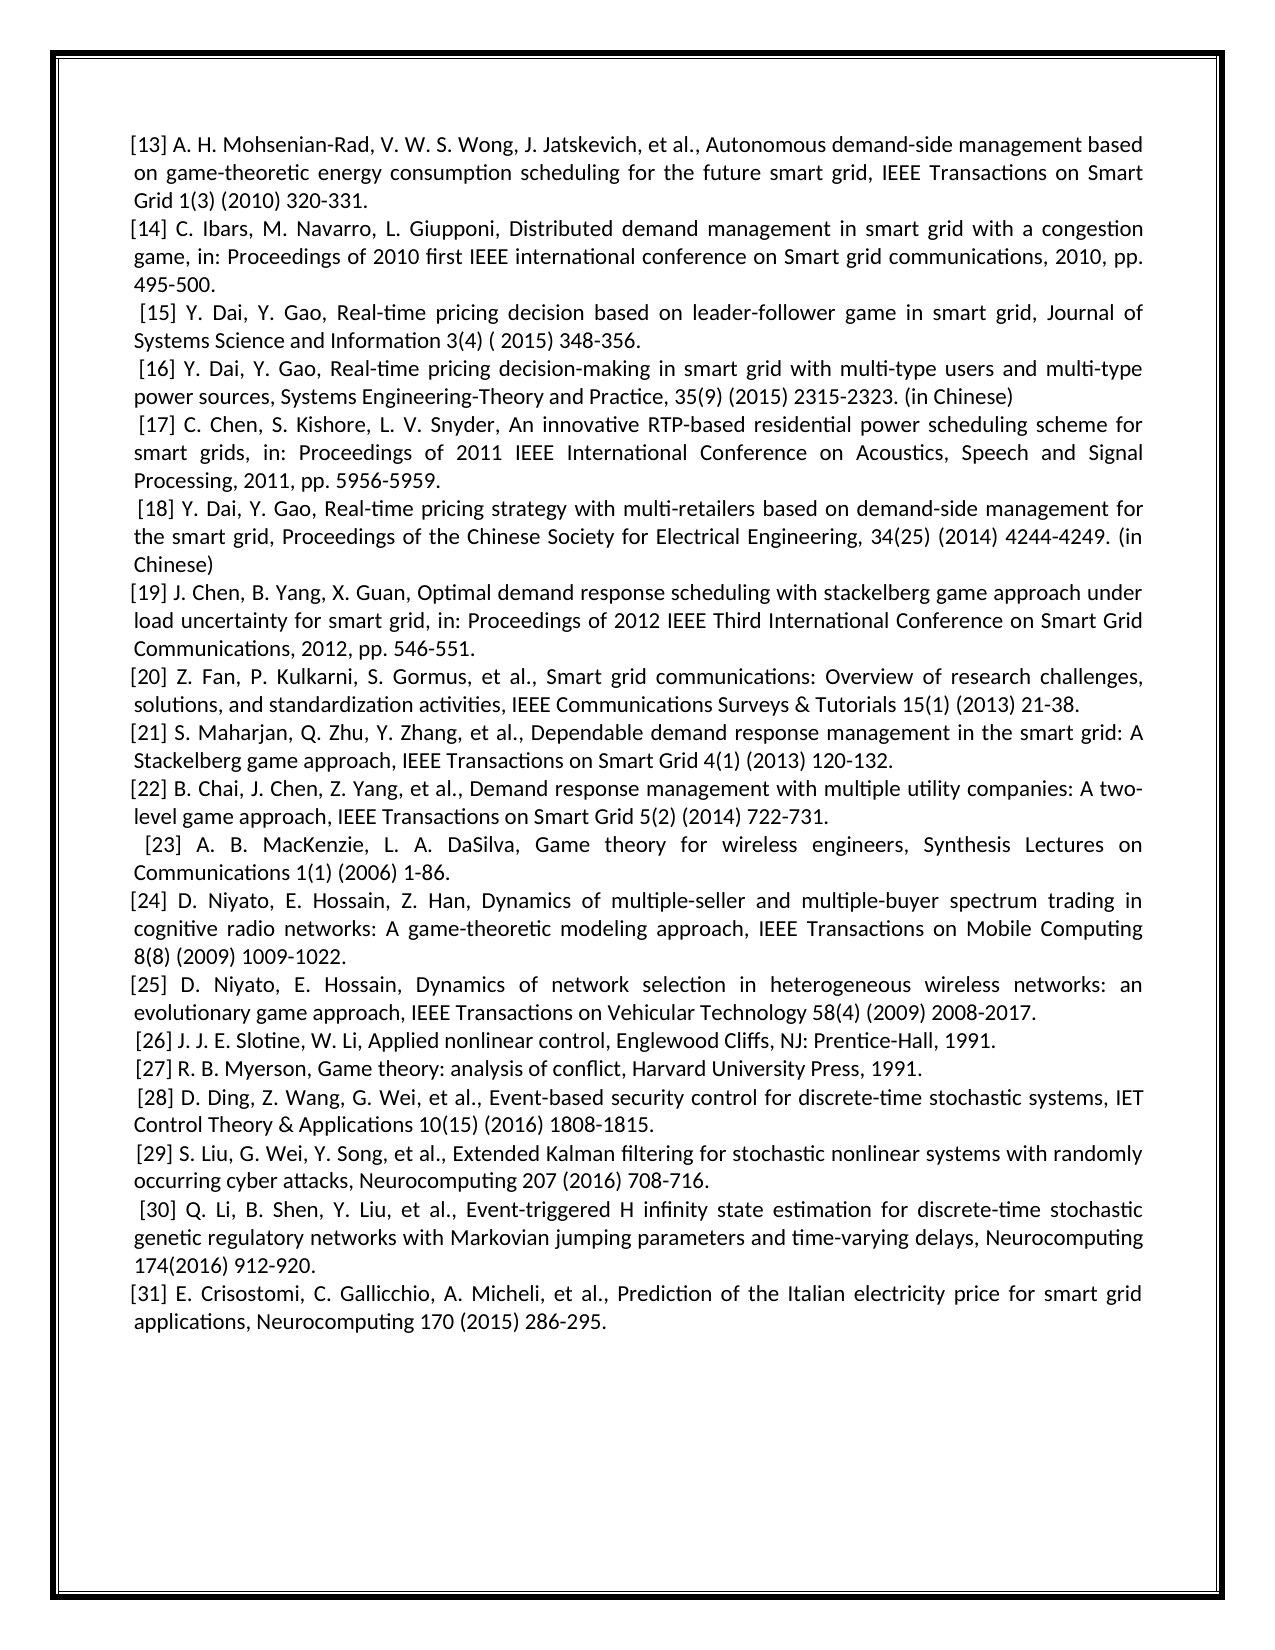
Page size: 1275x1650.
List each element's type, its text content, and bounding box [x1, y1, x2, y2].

text [22] B. Chai, J. Chen, Z. Yang, et al., Demand response management with multiple utility companies: A two-level game approach, IEEE Transactions on Smart Grid 5(2) (2014) 722-731. [130, 774, 1145, 830]
text [19] J. Chen, B. Yang, X. Guan, Optimal demand response scheduling with stackelberg game approach under load uncertainty for smart grid, in: Proceedings of 2012 IEEE Third International Conference on Smart Grid Communications, 2012, pp. 546-551. [130, 578, 1145, 662]
text [28] D. Ding, Z. Wang, G. Wei, et al., Event-based security control for discrete-time stochastic systems, IET Control Theory & Applications 10(15) (2016) 1808-1815. [130, 1083, 1145, 1139]
text [24] D. Niyato, E. Hossain, Z. Han, Dynamics of multiple-seller and multiple-buyer spectrum trading in cognitive radio networks: A game-theoretic modeling approach, IEEE Transactions on Mobile Computing 8(8) (2009) 1009-1022. [130, 886, 1145, 971]
text [17] C. Chen, S. Kishore, L. V. Snyder, An innovative RTP-based residential power scheduling scheme for smart grids, in: Proceedings of 2011 IEEE International Conference on Acoustics, Speech and Signal Processing, 2011, pp. 5956-5959. [130, 410, 1145, 494]
text [30] Q. Li, B. Shen, Y. Liu, et al., Event-triggered H infinity state estimation for discrete-time stochastic genetic regulatory networks with Markovian jumping parameters and time-varying delays, Neurocomputing 174(2016) 912-920. [130, 1195, 1145, 1279]
text [21] S. Maharjan, Q. Zhu, Y. Zhang, et al., Dependable demand response management in the smart grid: A Stackelberg game approach, IEEE Transactions on Smart Grid 4(1) (2013) 120-132. [130, 718, 1145, 774]
text [26] J. J. E. Slotine, W. Li, Applied nonlinear control, Englewood Cliffs, NJ: Prentice-Hall, 1991. [130, 1027, 1145, 1054]
text [23] A. B. MacKenzie, L. A. DaSilva, Game theory for wireless engineers, Synthesis Lectures on Communications 1(1) (2006) 1-86. [130, 830, 1145, 886]
text [29] S. Liu, G. Wei, Y. Song, et al., Extended Kalman filtering for stochastic nonlinear systems with randomly occurring cyber attacks, Neurocomputing 207 (2016) 708-716. [130, 1139, 1145, 1195]
text [14] C. Ibars, M. Navarro, L. Giupponi, Distributed demand management in smart grid with a congestion game, in: Proceedings of 2010 first IEEE international conference on Smart grid communications, 2010, pp. 495-500. [130, 214, 1145, 298]
text [15] Y. Dai, Y. Gao, Real-time pricing decision based on leader-follower game in smart grid, Journal of Systems Science and Information 3(4) ( 2015) 348-356. [130, 298, 1145, 354]
text [20] Z. Fan, P. Kulkarni, S. Gormus, et al., Smart grid communications: Overview of research challenges, solutions, and standardization activities, IEEE Communications Surveys & Tutorials 15(1) (2013) 21-38. [130, 662, 1145, 718]
text [18] Y. Dai, Y. Gao, Real-time pricing strategy with multi-retailers based on demand-side management for the smart grid, Proceedings of the Chinese Society for Electrical Engineering, 34(25) (2014) 4244-4249. (in Chinese) [130, 494, 1145, 578]
text [16] Y. Dai, Y. Gao, Real-time pricing decision-making in smart grid with multi-type users and multi-type power sources, Systems Engineering-Theory and Practice, 35(9) (2015) 2315-2323. (in Chinese) [130, 354, 1145, 410]
text [13] A. H. Mohsenian-Rad, V. W. S. Wong, J. Jatskevich, et al., Autonomous demand-side management based on game-theoretic energy consumption scheduling for the future smart grid, IEEE Transactions on Smart Grid 1(3) (2010) 320-331. [130, 130, 1145, 214]
text [25] D. Niyato, E. Hossain, Dynamics of network selection in heterogeneous wireless networks: an evolutionary game approach, IEEE Transactions on Vehicular Technology 58(4) (2009) 2008-2017. [130, 971, 1145, 1027]
text [31] E. Crisostomi, C. Gallicchio, A. Micheli, et al., Prediction of the Italian electricity price for smart grid applications, Neurocomputing 170 (2015) 286-295. [130, 1279, 1145, 1335]
text [27] R. B. Myerson, Game theory: analysis of conflict, Harvard University Press, 1991. [130, 1054, 1145, 1083]
